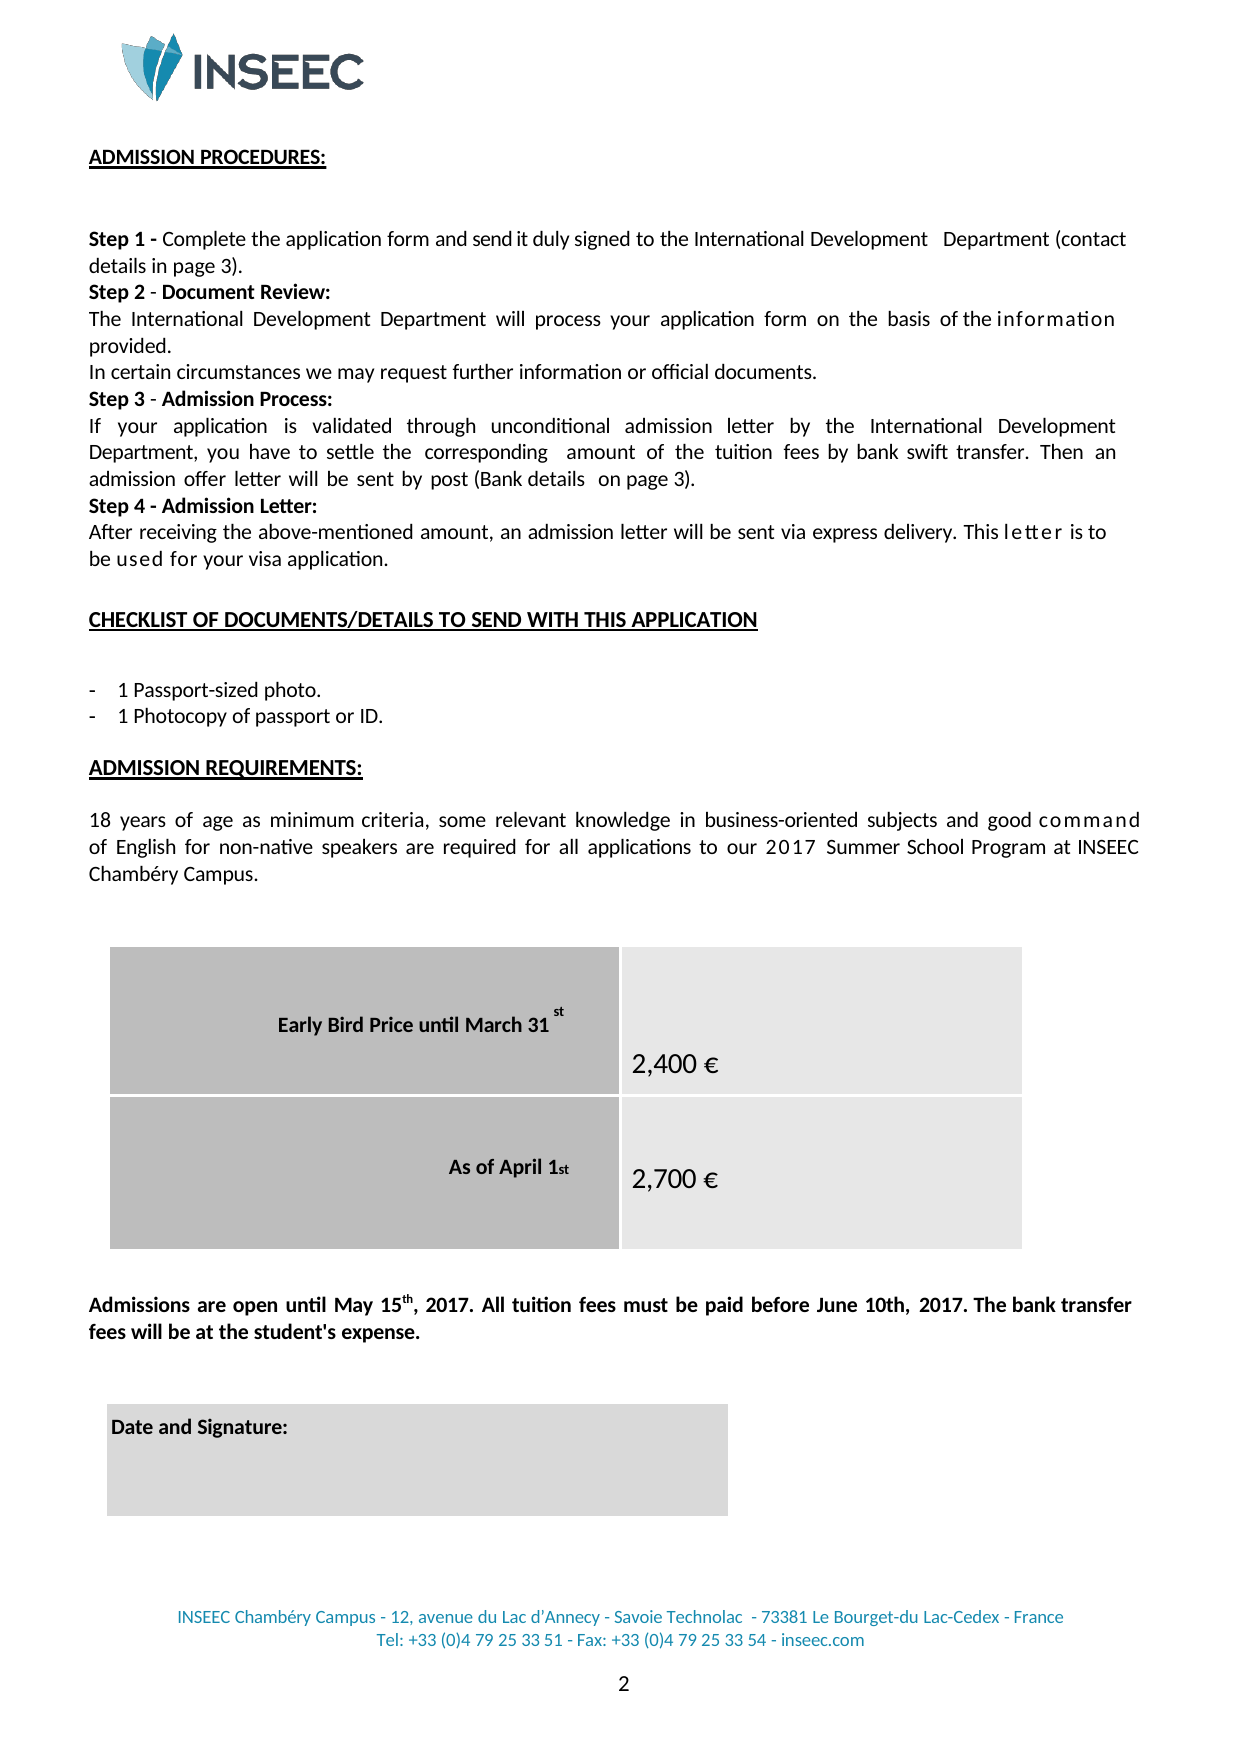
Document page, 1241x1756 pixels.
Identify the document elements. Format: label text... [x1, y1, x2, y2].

subtitle Step 2 - Document Review: [89, 278, 1153, 305]
subtitle ADMISSION REQUIREMENTS: [89, 753, 1153, 781]
picture [88, 0, 397, 135]
list 1 Passport-sized photo. [89, 676, 1153, 702]
list 1 Photocopy of passport or ID. [89, 702, 1153, 729]
subtitle ADMISSION PROCEDURES: [89, 143, 1153, 170]
text Step 1 - Complete the application form and send it duly signed to the International Development Department (contact details in page 3). [89, 225, 1151, 278]
text The International Development Department will process your application form on the basis of the information provided. [89, 305, 1116, 358]
subtitle CHECKLIST OF DOCUMENTS/DETAILS TO SEND WITH THIS APPLICATION [89, 605, 1153, 633]
text Admissions are open until May 15th, 2017. All tuition fees must be paid before June 10th, 2017. The bank transfer fees will be at the student's expense. [89, 1291, 1151, 1345]
text If your application is validated through unconditional admission letter by the International Development Department, you have to settle the corresponding amount of the tuition fees by bank swift transfer. Then an admission offer letter will be sent by post (Bank details on page 3). [89, 412, 1117, 492]
text In certain circumstances we may request further information or official documents. [89, 358, 1153, 385]
subtitle Step 4 - Admission Letter: [89, 492, 1153, 518]
text After receiving the above-mentioned amount, an admission letter will be sent via express delivery. This letter is to be used for your visa application. [89, 518, 1109, 572]
text 18 years of age as minimum criteria, some relevant knowledge in business-oriented subjects and good command of English for non-native speakers are required for all applications to our 2017 Summer School Program at INSEEC Chambéry Campus. [89, 806, 1140, 886]
subtitle Step 3 - Admission Process: [89, 385, 1153, 412]
